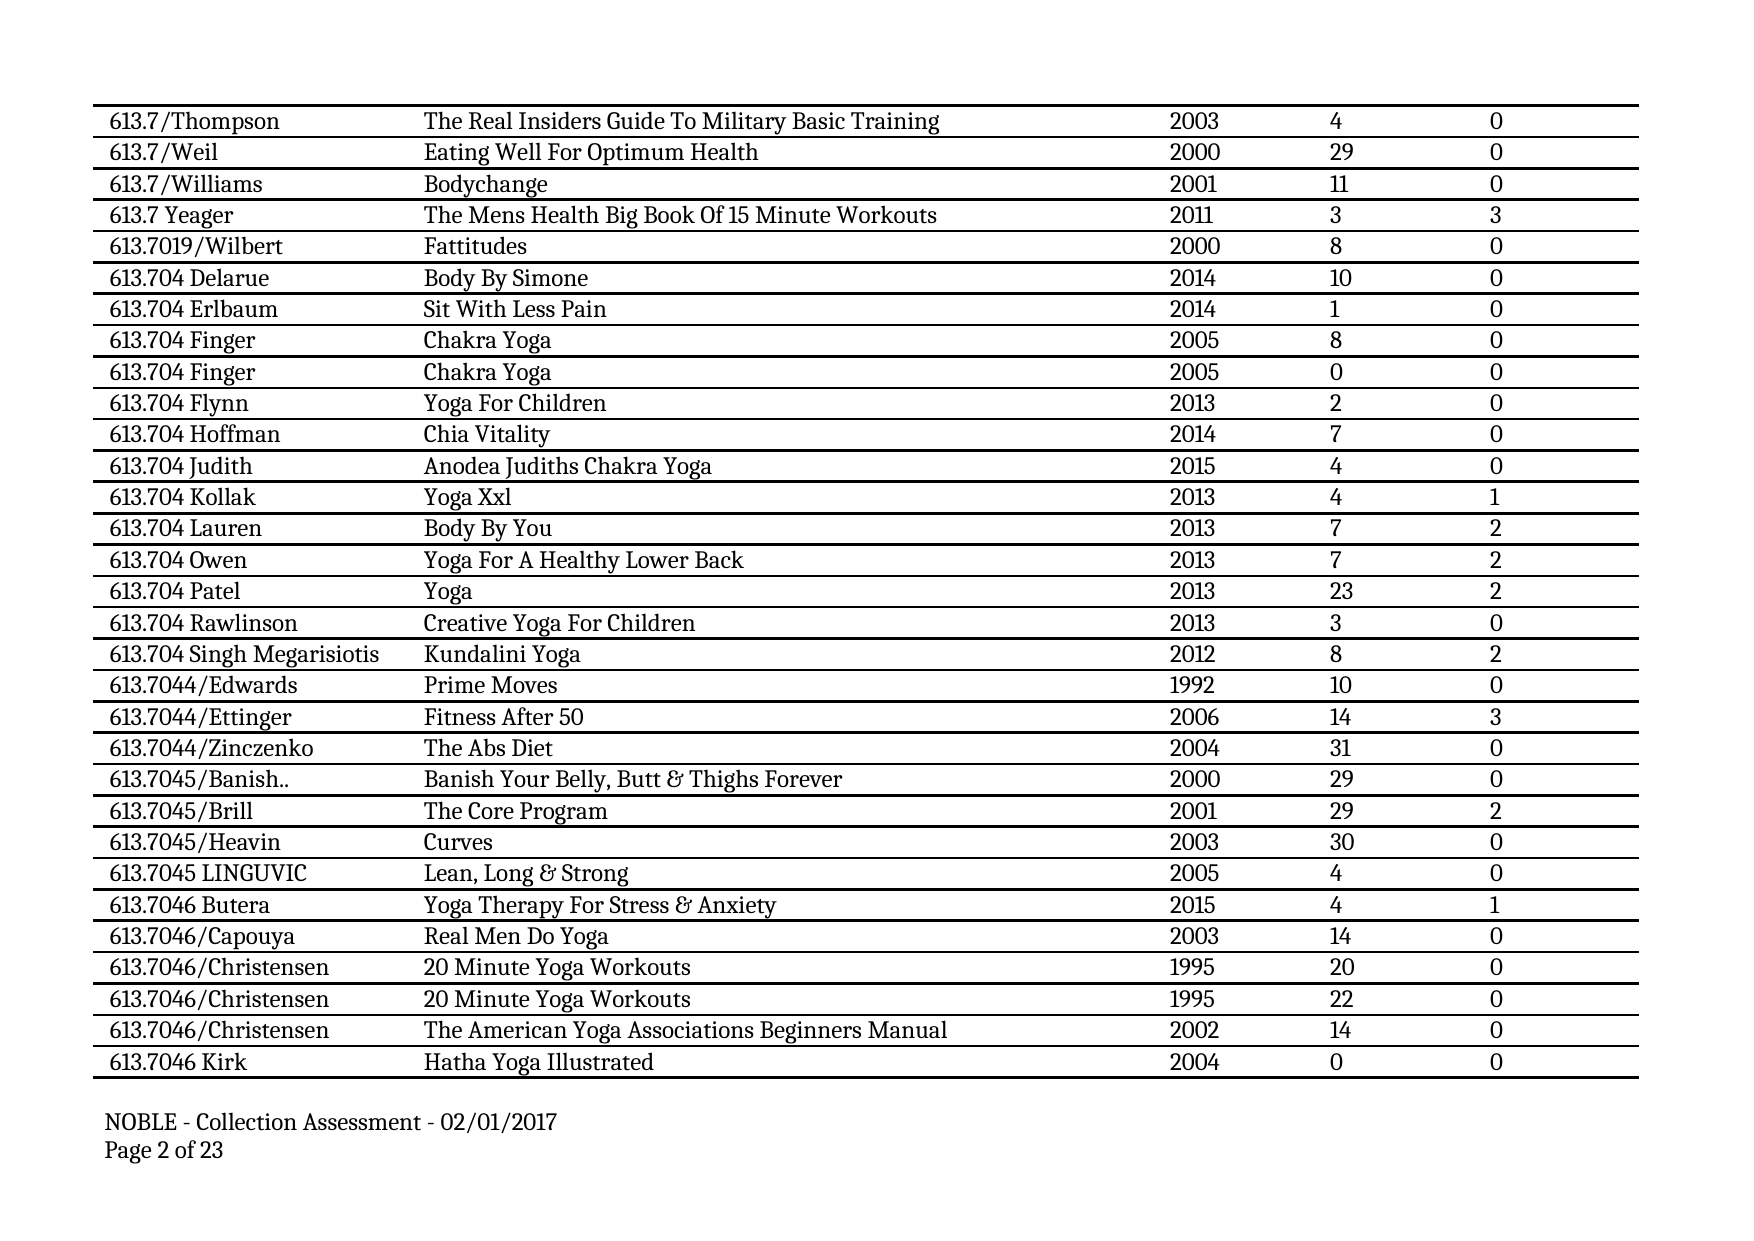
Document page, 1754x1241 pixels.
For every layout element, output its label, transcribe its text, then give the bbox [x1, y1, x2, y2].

table_cell Banish Your Belly, Butt & Thighs Forever [413, 765, 1159, 794]
table_cell 2005 [1159, 859, 1319, 888]
table_cell Creative Yoga For Children [413, 608, 1159, 637]
table_cell 4 [1319, 452, 1478, 480]
table_cell 0 [1319, 358, 1478, 386]
table_cell 2005 [1159, 326, 1319, 355]
table_cell 3 [1479, 703, 1638, 731]
table_cell 2000 [1159, 765, 1319, 794]
table_cell 2013 [1159, 546, 1319, 574]
table_cell 0 [1479, 922, 1638, 951]
table_cell The Real Insiders Guide To Military Basic Training [413, 107, 1159, 136]
table_cell 613.7/Thompson [93, 107, 412, 136]
table_cell 2001 [1159, 797, 1319, 825]
table_cell 2 [1479, 515, 1638, 543]
table_cell 2003 [1159, 828, 1319, 857]
table_cell 2006 [1159, 703, 1319, 731]
table_cell 1995 [1159, 985, 1319, 1013]
table_cell Chakra Yoga [413, 326, 1159, 355]
table_cell 2013 [1159, 608, 1319, 637]
table_cell 14 [1319, 1016, 1478, 1045]
table_cell Fitness After 50 [413, 703, 1159, 731]
table_cell 613.704 Hoffman [93, 420, 412, 449]
table_cell 613.704 Finger [93, 326, 412, 355]
table_cell 1 [1319, 295, 1478, 324]
table_cell 4 [1319, 107, 1478, 136]
table_cell 8 [1319, 326, 1478, 355]
table_cell 613.704 Owen [93, 546, 412, 574]
table_cell 4 [1319, 859, 1478, 888]
table_cell 0 [1479, 859, 1638, 888]
table_cell 2003 [1159, 922, 1319, 951]
table_cell 7 [1319, 546, 1478, 574]
table_cell 0 [1479, 953, 1638, 982]
table_cell Kundalini Yoga [413, 640, 1159, 668]
table_cell Yoga Xxl [413, 483, 1159, 512]
table_cell 2013 [1159, 515, 1319, 543]
table_cell 8 [1319, 232, 1478, 261]
table_cell Anodea Judiths Chakra Yoga [413, 452, 1159, 480]
table_cell 1992 [1159, 671, 1319, 700]
table_cell The American Yoga Associations Beginners Manual [413, 1016, 1159, 1045]
table_cell 0 [1479, 671, 1638, 700]
table_cell The Core Program [413, 797, 1159, 825]
table_cell 613.704 Rawlinson [93, 608, 412, 637]
table_cell Sit With Less Pain [413, 295, 1159, 324]
table_cell 3 [1479, 201, 1638, 229]
table_cell 4 [1319, 483, 1478, 512]
table_cell Chakra Yoga [413, 358, 1159, 386]
table_cell 613.704 Patel [93, 577, 412, 606]
table_cell 29 [1319, 765, 1478, 794]
table_cell 0 [1479, 295, 1638, 324]
table_cell Chia Vitality [413, 420, 1159, 449]
table_cell 613.704 Finger [93, 358, 412, 386]
table_cell 2013 [1159, 483, 1319, 512]
table_cell 0 [1479, 1016, 1638, 1045]
table_cell 2 [1479, 577, 1638, 606]
table_cell 23 [1319, 577, 1478, 606]
table_cell Yoga For Children [413, 389, 1159, 418]
table_cell 2 [1319, 389, 1478, 418]
table_cell 14 [1319, 703, 1478, 731]
table_cell 10 [1319, 671, 1478, 700]
table_cell Curves [413, 828, 1159, 857]
table_cell Yoga Therapy For Stress & Anxiety [413, 891, 1159, 919]
table_cell 613.7044/Zinczenko [93, 734, 412, 763]
table_cell 0 [1479, 389, 1638, 418]
table_cell 20 Minute Yoga Workouts [413, 953, 1159, 982]
table_cell 3 [1319, 608, 1478, 637]
table_cell 613.704 Lauren [93, 515, 412, 543]
table_cell 1 [1479, 483, 1638, 512]
table_cell 0 [1479, 452, 1638, 480]
table_cell 0 [1479, 734, 1638, 763]
table_cell 10 [1319, 264, 1478, 292]
table_cell 2013 [1159, 577, 1319, 606]
table_cell 613.7045/Heavin [93, 828, 412, 857]
table_cell 2014 [1159, 295, 1319, 324]
table_cell Real Men Do Yoga [413, 922, 1159, 951]
table_cell 29 [1319, 797, 1478, 825]
table_cell 0 [1479, 170, 1638, 198]
table_cell 0 [1479, 1047, 1638, 1076]
table_cell 613.7 Yeager [93, 201, 412, 229]
table_cell Bodychange [413, 170, 1159, 198]
table_cell 613.7046/Christensen [93, 985, 412, 1013]
table_cell 0 [1479, 608, 1638, 637]
table_cell 0 [1479, 985, 1638, 1013]
table_cell 0 [1479, 358, 1638, 386]
table_cell 22 [1319, 985, 1478, 1013]
table_cell 31 [1319, 734, 1478, 763]
table_cell The Mens Health Big Book Of 15 Minute Workouts [413, 201, 1159, 229]
table_cell Fattitudes [413, 232, 1159, 261]
table_cell 7 [1319, 420, 1478, 449]
table_cell 0 [1479, 138, 1638, 167]
table_cell 2012 [1159, 640, 1319, 668]
table_cell 2003 [1159, 107, 1319, 136]
table_cell 2 [1479, 546, 1638, 574]
table_cell Yoga [413, 577, 1159, 606]
table_cell 2 [1479, 797, 1638, 825]
table_cell 613.7/Weil [93, 138, 412, 167]
table_cell 0 [1479, 107, 1638, 136]
table_cell 0 [1479, 420, 1638, 449]
table_cell 613.7046 Kirk [93, 1047, 412, 1076]
table_cell 2 [1479, 640, 1638, 668]
table_cell 30 [1319, 828, 1478, 857]
table_cell 20 [1319, 953, 1478, 982]
table_cell 11 [1319, 170, 1478, 198]
table_cell 2005 [1159, 358, 1319, 386]
table_cell 0 [1479, 232, 1638, 261]
table_cell 0 [1319, 1047, 1478, 1076]
table_cell Yoga For A Healthy Lower Back [413, 546, 1159, 574]
table_cell Eating Well For Optimum Health [413, 138, 1159, 167]
table_cell 4 [1319, 891, 1478, 919]
table_cell 14 [1319, 922, 1478, 951]
table_cell 613.7046/Capouya [93, 922, 412, 951]
table_cell 613.704 Singh Megarisiotis [93, 640, 412, 668]
table_cell 7 [1319, 515, 1478, 543]
table_cell 2001 [1159, 170, 1319, 198]
table_cell 613.7044/Ettinger [93, 703, 412, 731]
table_cell 1995 [1159, 953, 1319, 982]
table_cell 613.7044/Edwards [93, 671, 412, 700]
table_cell 0 [1479, 765, 1638, 794]
table_cell 2014 [1159, 420, 1319, 449]
table_cell 0 [1479, 264, 1638, 292]
table_cell 2000 [1159, 232, 1319, 261]
table_cell 2002 [1159, 1016, 1319, 1045]
table_cell The Abs Diet [413, 734, 1159, 763]
table_cell 613.7019/Wilbert [93, 232, 412, 261]
table_cell 2000 [1159, 138, 1319, 167]
table_cell 613.7046/Christensen [93, 1016, 412, 1045]
table_cell 2004 [1159, 734, 1319, 763]
table_cell 8 [1319, 640, 1478, 668]
table_cell 2004 [1159, 1047, 1319, 1076]
table_cell 20 Minute Yoga Workouts [413, 985, 1159, 1013]
table_cell Lean, Long & Strong [413, 859, 1159, 888]
table_cell 1 [1479, 891, 1638, 919]
table_cell 2013 [1159, 389, 1319, 418]
table_cell 2015 [1159, 891, 1319, 919]
table_cell 613.704 Kollak [93, 483, 412, 512]
table_cell 613.704 Erlbaum [93, 295, 412, 324]
table_cell 613.7045 LINGUVIC [93, 859, 412, 888]
table_cell 613.7046 Butera [93, 891, 412, 919]
table_cell 2014 [1159, 264, 1319, 292]
table_cell 613.7046/Christensen [93, 953, 412, 982]
table_cell 0 [1479, 828, 1638, 857]
table_cell Body By You [413, 515, 1159, 543]
table_cell 613.7045/Brill [93, 797, 412, 825]
table_cell Body By Simone [413, 264, 1159, 292]
table_cell 0 [1479, 326, 1638, 355]
table_cell 29 [1319, 138, 1478, 167]
table_cell 613.7045/Banish.. [93, 765, 412, 794]
table_cell 613.704 Delarue [93, 264, 412, 292]
table_cell 613.704 Judith [93, 452, 412, 480]
table_cell 2011 [1159, 201, 1319, 229]
table_cell 613.704 Flynn [93, 389, 412, 418]
table_cell Hatha Yoga Illustrated [413, 1047, 1159, 1076]
table_cell 2015 [1159, 452, 1319, 480]
table_cell 3 [1319, 201, 1478, 229]
table_cell Prime Moves [413, 671, 1159, 700]
table_cell 613.7/Williams [93, 170, 412, 198]
